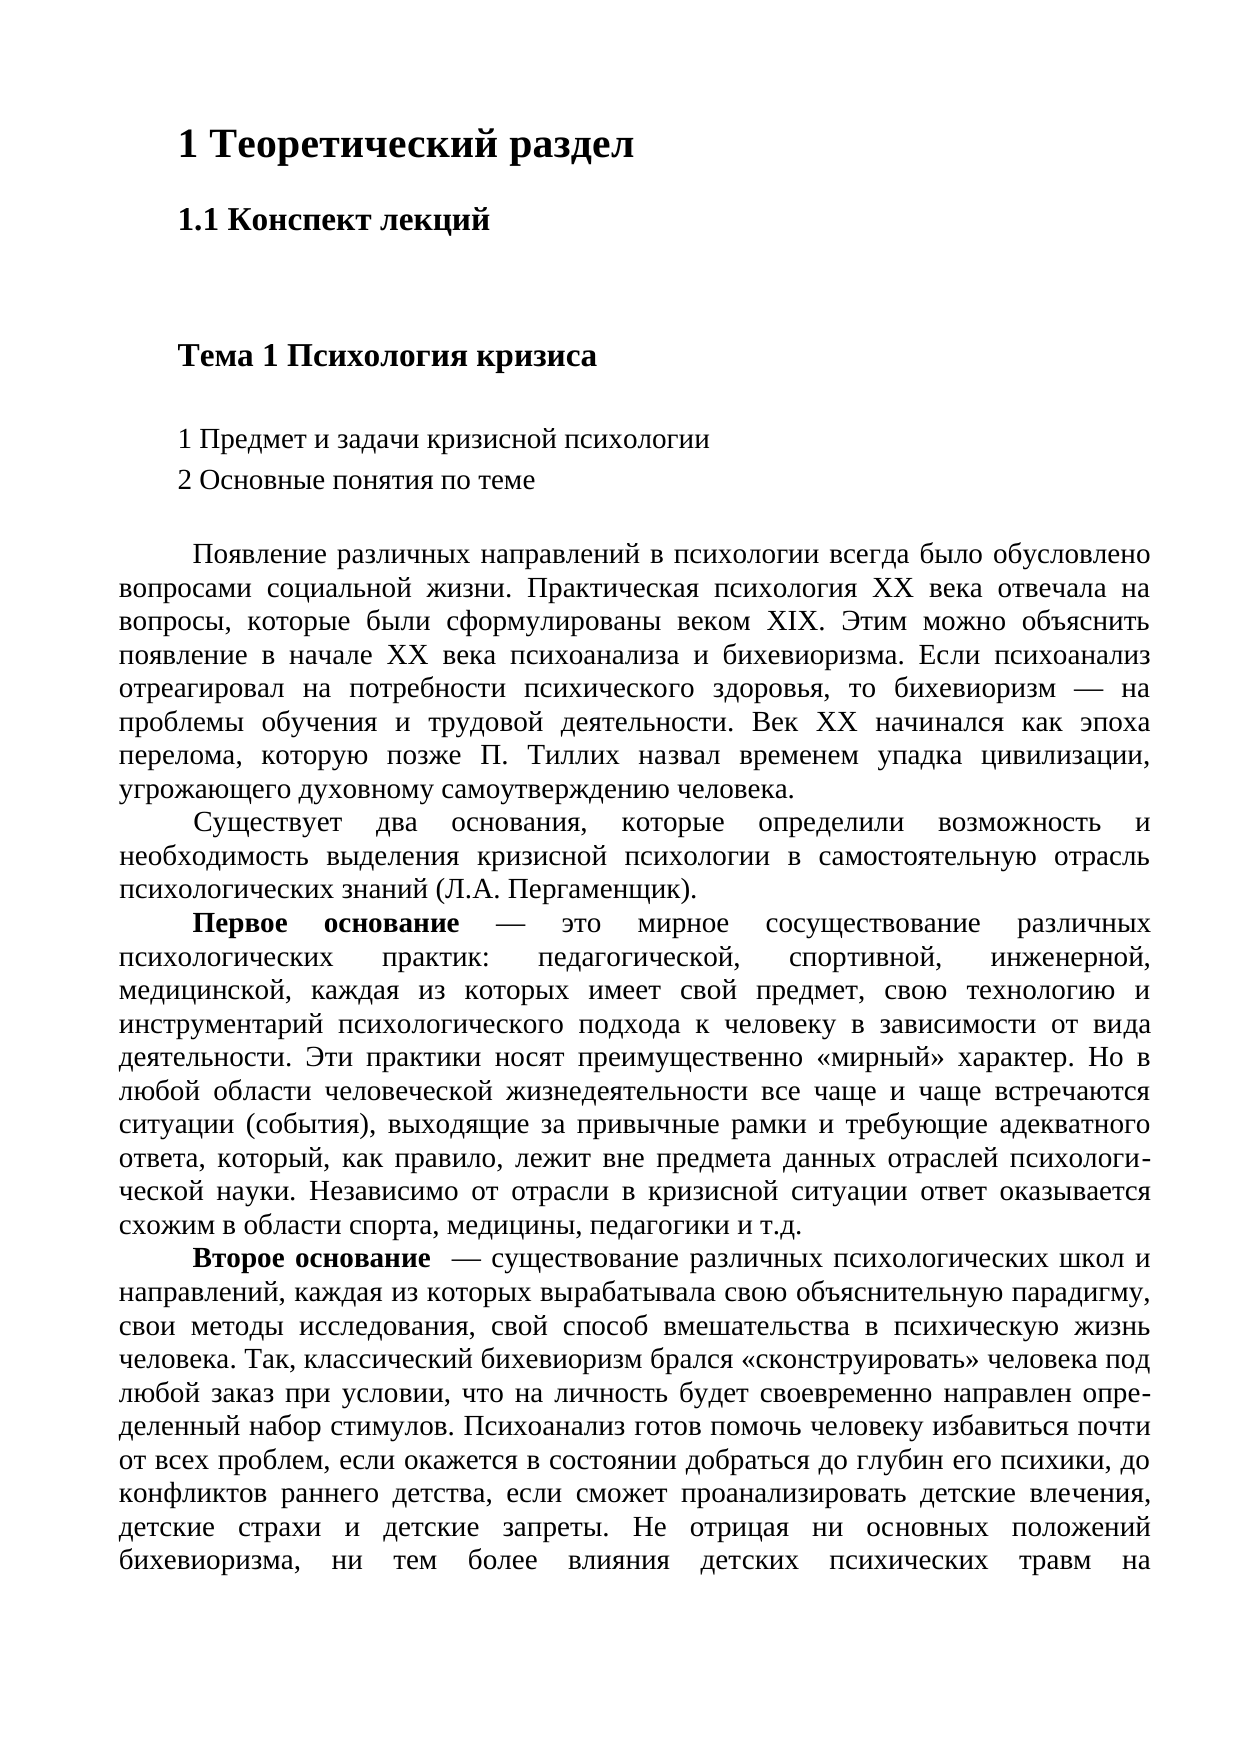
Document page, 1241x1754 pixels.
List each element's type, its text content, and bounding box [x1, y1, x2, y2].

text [119, 1241, 1151, 1576]
list 1 Теоретический раздел [118, 118, 1145, 166]
text Существует два основания, которые определили возможность и необходимость выделения кризисной психологии в самостоятельную отрасль психологических знаний (Л.А. Пергаменщик). [119, 804, 1151, 905]
text Первое основание — это мирное сосуществование различных психологических практик: педагогической, спортивной, инженерной, медицинской, каждая из которых имеет свой предмет, свою технологию и инструментарий психологического подхода к человеку в зависимости от вида деятельности. Эти практики носят преимущественно «мирный» характер. Но в любой области человеческой жизнедеятельности все чаще и чаще встречаются ситуации (события), выходящие за привычные рамки и требующие адекватного ответа, который, как правило, лежит вне предмета данных отраслей психологической науки. Независимо от отрасли в кризисной ситуации ответ оказывается схожим в области спорта, медицины, педагогики и т.д. [119, 905, 1151, 1241]
text 2 Основные понятия по теме [118, 462, 1032, 496]
text Тема 1 Психология кризиса [118, 336, 1032, 374]
text 1 Предмет и задачи кризисной психологии [118, 422, 1032, 455]
text 1.1 Конспект лекций [118, 199, 1145, 238]
text Появление различных направлений в психологии всегда было обусловлено вопросами социальной жизни. Практическая психология XX века отвечала на вопросы, которые были сформулированы веком XIX. Этим можно объяснить появление в начале XX века психоанализа и бихевиоризма. Если психоанализ отреагировал на потребности психического здоровья, то бихевиоризм — на проблемы обучения и трудовой деятельности. Век XX начинался как эпоха перелома, которую позже П. Тиллих назвал временем упадка цивилизации, угрожающего духовному самоутверждению человека. [119, 536, 1151, 804]
